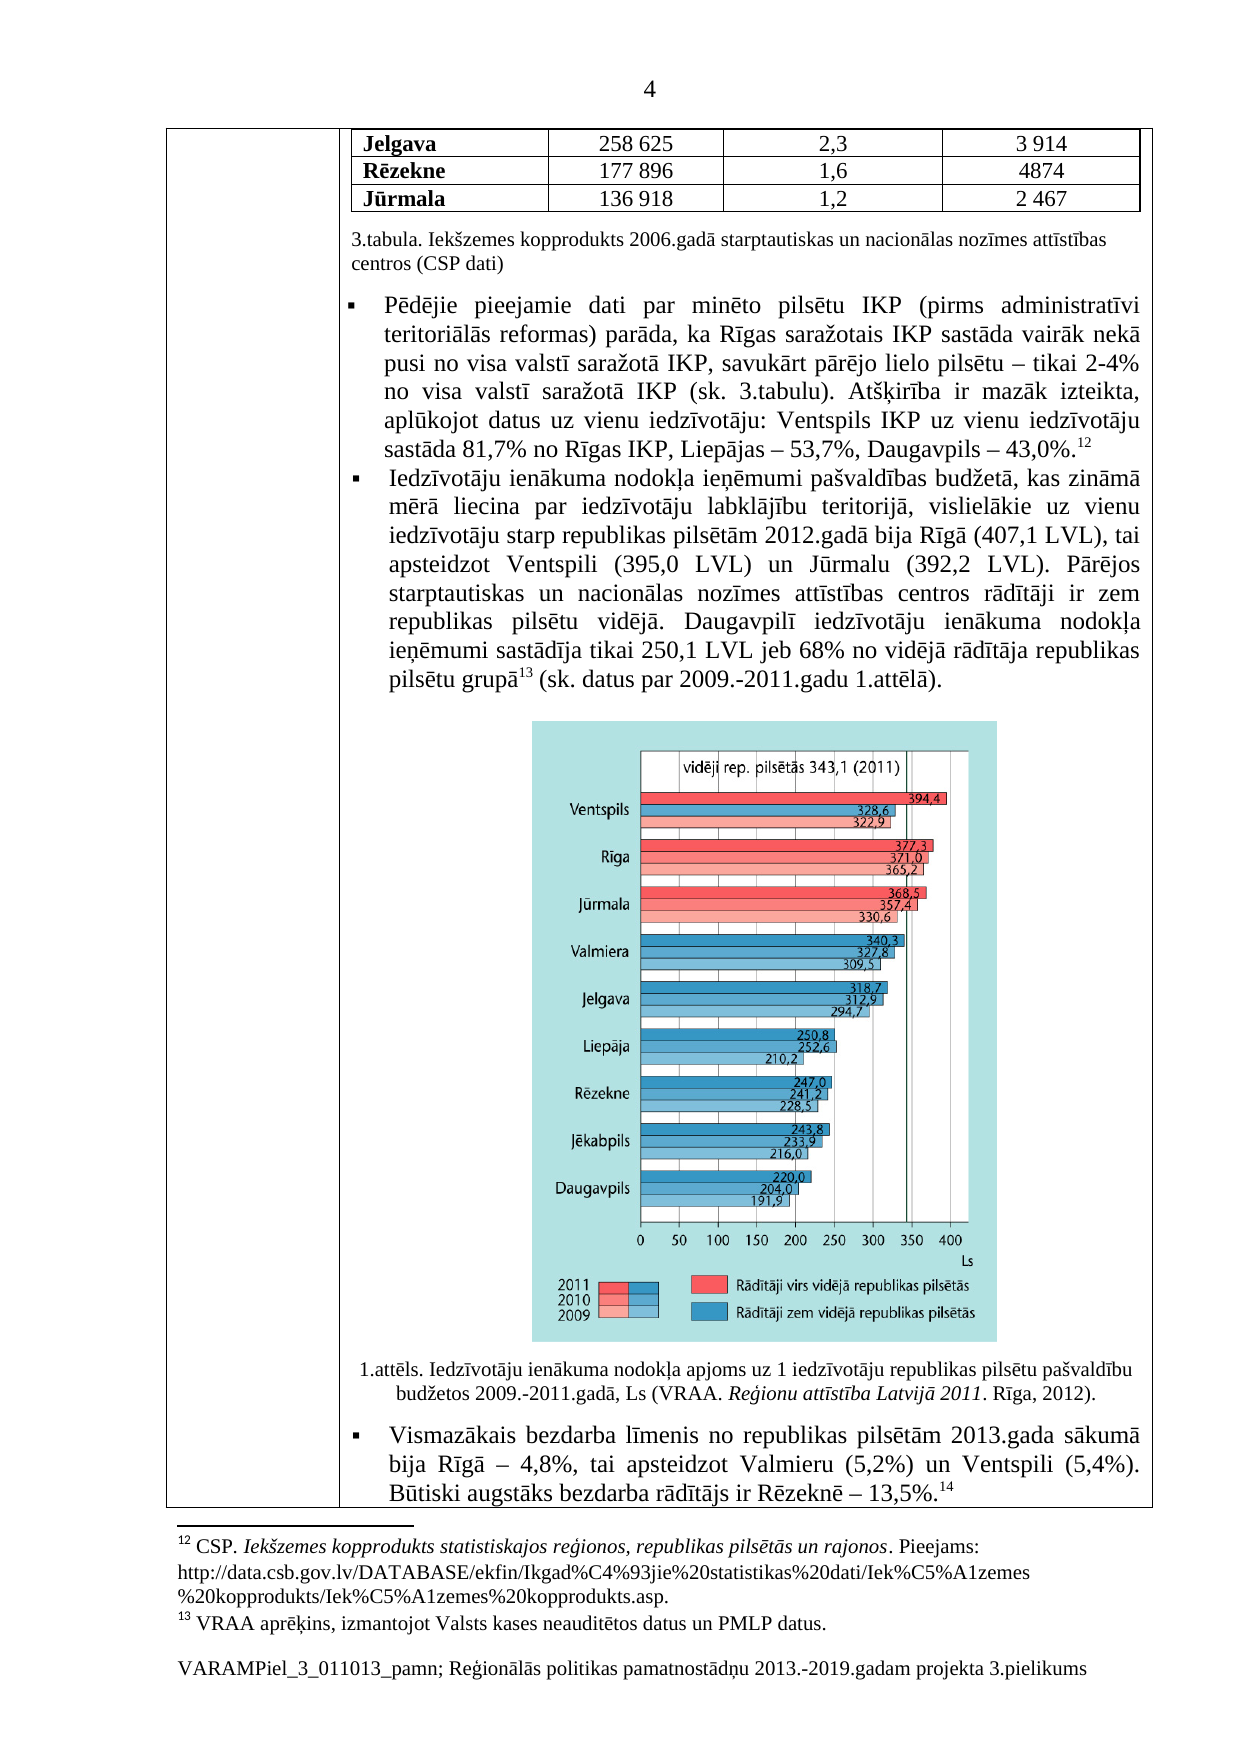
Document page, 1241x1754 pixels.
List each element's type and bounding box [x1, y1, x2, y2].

picture [532, 721, 997, 1342]
table_cell [167, 129, 339, 1507]
table_cell [340, 129, 1152, 1507]
